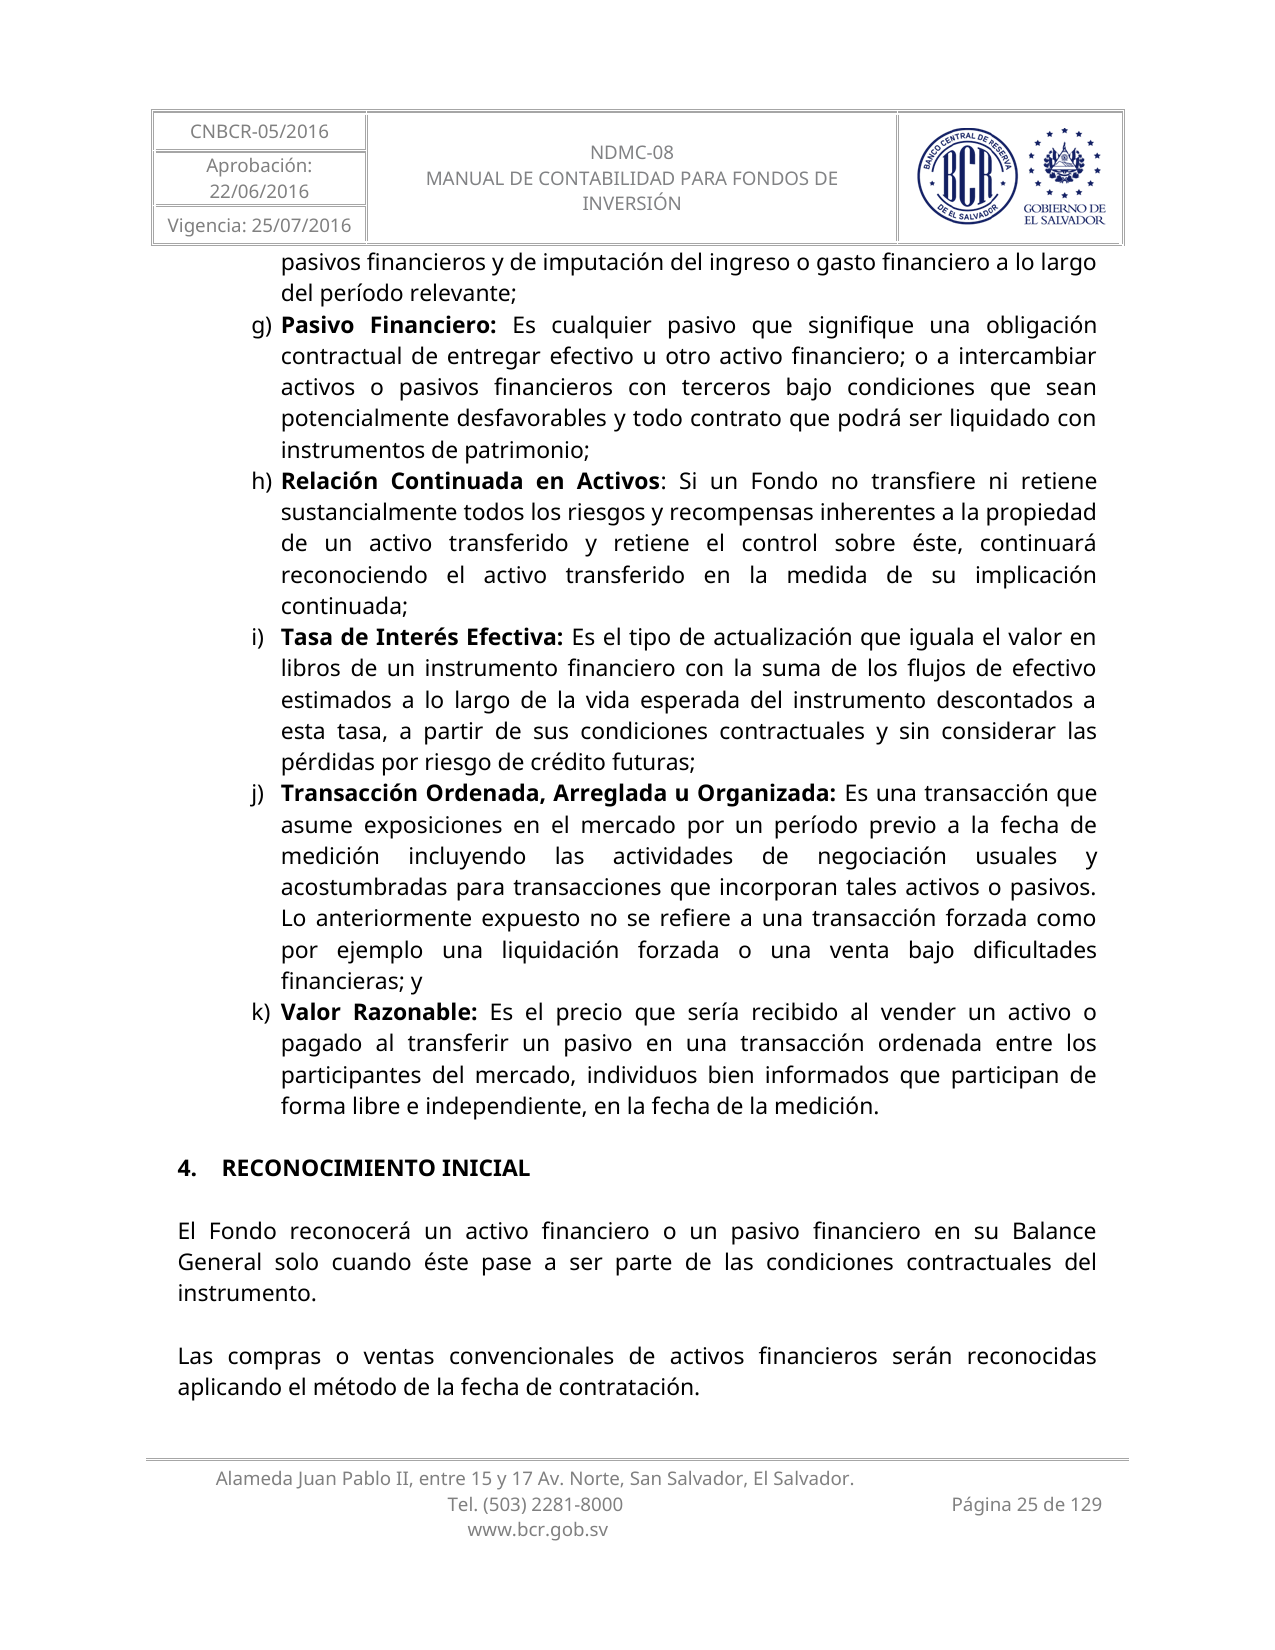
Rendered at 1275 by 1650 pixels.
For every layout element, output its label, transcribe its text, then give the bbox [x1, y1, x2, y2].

text El Fondo reconocerá un activo financiero o un pasivo financiero en su Balance General solo cuando éste pase a ser parte de las condiciones contractuales del instrumento. [177, 1215, 1098, 1309]
text Las compras o ventas convencionales de activos financieros serán reconocidas aplicando el método de la fecha de contratación. [177, 1340, 1098, 1402]
list Tasa de Interés Efectiva: Es el tipo de actualización que iguala el valor en libros de un instrumento financiero con la suma de los flujos de efectivo estimados a lo largo de la vida esperada del instrumento descontados a esta tasa, a partir de sus condiciones contractuales y sin considerar las pérdidas por riesgo de crédito futuras; [251, 621, 1098, 777]
list Pasivo Financiero: Es cualquier pasivo que signifique una obligación contractual de entregar efectivo u otro activo financiero; o a intercambiar activos o pasivos financieros con terceros bajo condiciones que sean potencialmente desfavorables y todo contrato que podrá ser liquidado con instrumentos de patrimonio; [251, 309, 1098, 465]
list Valor Razonable: Es el precio que sería recibido al vender un activo o pagado al transferir un pasivo en una transacción ordenada entre los participantes del mercado, individuos bien informados que participan de forma libre e independiente, en la fecha de la medición. [251, 996, 1098, 1121]
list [251, 177, 1098, 245]
picture [914, 128, 1107, 228]
list Transacción Ordenada, Arreglada u Organizada: Es una transacción que asume exposiciones en el mercado por un período previo a la fecha de medición incluyendo las actividades de negociación usuales y acostumbradas para transacciones que incorporan tales activos o pasivos. Lo anteriormente expuesto no se refiere a una transacción forzada como por ejemplo una liquidación forzada o una venta bajo dificultades financieras; y [251, 777, 1098, 996]
list Relación Continuada en Activos: Si un Fondo no transfiere ni retiene sustancialmente todos los riesgos y recompensas inherentes a la propiedad de un activo transferido y retiene el control sobre éste, continuará reconociendo el activo transferido en la medida de su implicación continuada; [251, 465, 1098, 621]
list RECONOCIMIENTO INICIAL [177, 1152, 1098, 1184]
